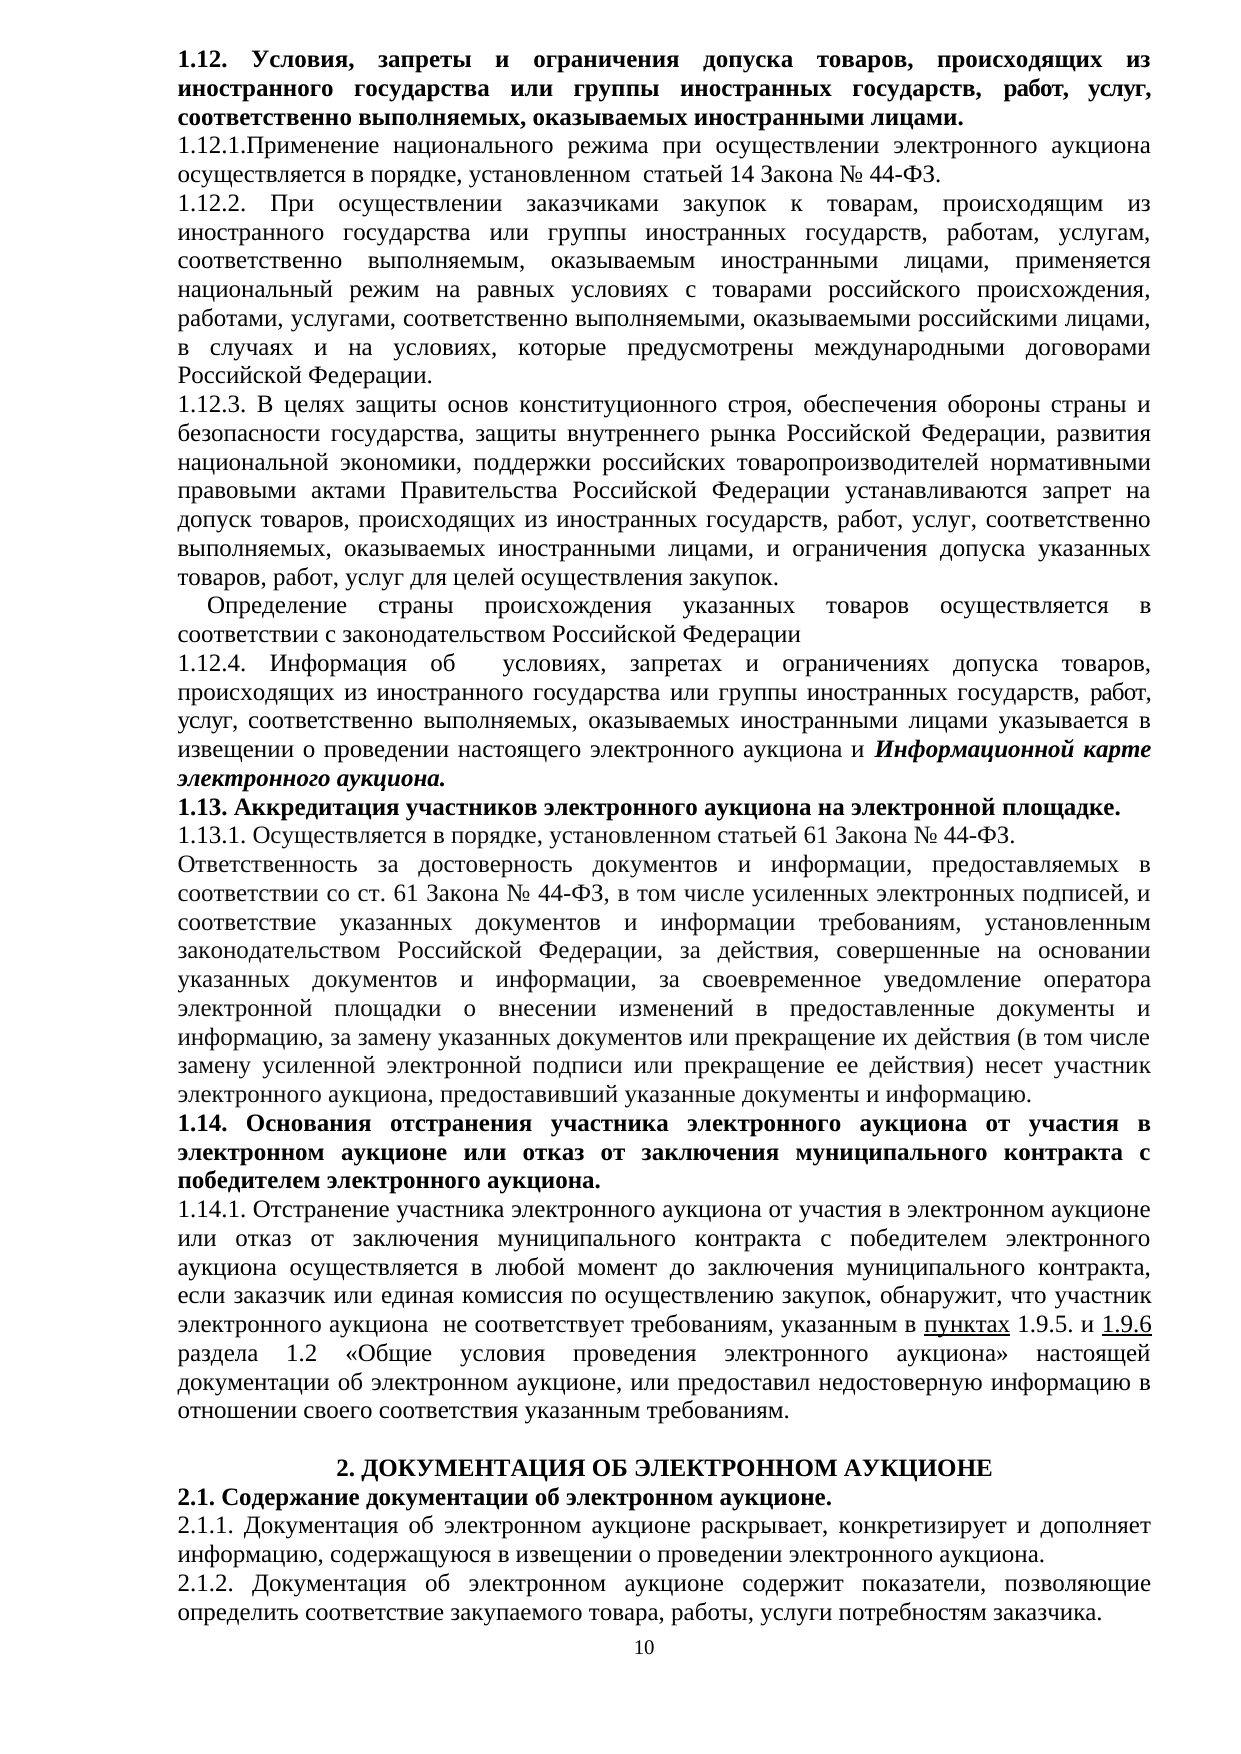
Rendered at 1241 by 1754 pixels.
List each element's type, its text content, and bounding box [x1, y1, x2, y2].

text 1.14. Основания отстранения участника электронного аукциона от участия в электронном аукционе или отказ от заключения муниципального контракта с победителем электронного аукциона. [177, 1108, 1152, 1194]
text 1.12.1.Применение национального режима при осуществлении электронного аукциона осуществляется в порядке, установленном статьей 14 Закона № 44-ФЗ. [177, 131, 1152, 188]
text Определение страны происхождения указанных товаров осуществляется в соответствии с законодательством Российской Федерации [177, 591, 1152, 648]
text 1.12.4. Информация об условиях, запретах и ограничениях допуска товаров, происходящих из иностранного государства или группы иностранных государств, работ, услуг, соответственно выполняемых, оказываемых иностранными лицами указывается в извещении о проведении настоящего электронного аукциона и Информационной карте электронного аукциона. [177, 648, 1152, 792]
text 2.1. Содержание документации об электронном аукционе. [177, 1482, 1152, 1511]
text Ответственность за достоверность документов и информации, предоставляемых в соответствии со ст. 61 Закона № 44-ФЗ, в том числе усиленных электронных подписей, и соответствие указанных документов и информации требованиям, установленным законодательством Российской Федерации, за действия, совершенные на основании указанных документов и информации, за своевременное уведомление оператора электронной площадки о внесении изменений в предоставленные документы и информацию, за замену указанных документов или прекращение их действия (в том числе замену усиленной электронной подписи или прекращение ее действия) несет участник электронного аукциона, предоставивший указанные документы и информацию. [177, 849, 1152, 1108]
text 1.12.2. При осуществлении заказчиками закупок к товарам, происходящим из иностранного государства или группы иностранных государств, работам, услугам, соответственно выполняемым, оказываемым иностранными лицами, применяется национальный режим на равных условиях с товарами российского происхождения, работами, услугами, соответственно выполняемыми, оказываемыми российскими лицами, в случаях и на условиях, которые предусмотрены международными договорами Российской Федерации. [177, 188, 1152, 389]
text 1.14.1. Отстранение участника электронного аукциона от участия в электронном аукционе или отказ от заключения муниципального контракта с победителем электронного аукциона осуществляется в любой момент до заключения муниципального контракта, если заказчик или единая комиссия по осуществлению закупок, обнаружит, что участник электронного аукциона не соответствует требованиям, указанным в пунктах 1.9.5. и 1.9.6 раздела 1.2 «Общие условия проведения электронного аукциона» настоящей документации об электронном аукционе, или предоставил недостоверную информацию в отношении своего соответствия указанным требованиям. [177, 1194, 1152, 1424]
text 1.13. Аккредитация участников электронного аукциона на электронной площадке. [177, 792, 1152, 821]
text 2.1.2. Документация об электронном аукционе содержит показатели, позволяющие определить соответствие закупаемого товара, работы, услуги потребностям заказчика. [177, 1568, 1152, 1626]
text 1.12.3. В целях защиты основ конституционного строя, обеспечения обороны страны и безопасности государства, защиты внутреннего рынка Российской Федерации, развития национальной экономики, поддержки российских товаропроизводителей нормативными правовыми актами Правительства Российской Федерации устанавливаются запрет на допуск товаров, происходящих из иностранных государств, работ, услуг, соответственно выполняемых, оказываемых иностранными лицами, и ограничения допуска указанных товаров, работ, услуг для целей осуществления закупок. [177, 389, 1152, 591]
text 2. ДОКУМЕНТАЦИЯ ОБ ЭЛЕКТРОННОМ АУКЦИОНЕ [177, 1453, 1152, 1482]
text 1.12. Условия, запреты и ограничения допуска товаров, происходящих из иностранного государства или группы иностранных государств, работ, услуг, соответственно выполняемых, оказываемых иностранными лицами. [177, 44, 1152, 131]
text 1.13.1. Осуществляется в порядке, установленном статьей 61 Закона № 44-ФЗ. [177, 821, 1152, 849]
text 2.1.1. Документация об электронном аукционе раскрывает, конкретизирует и дополняет информацию, содержащуюся в извещении о проведении электронного аукциона. [177, 1511, 1152, 1568]
